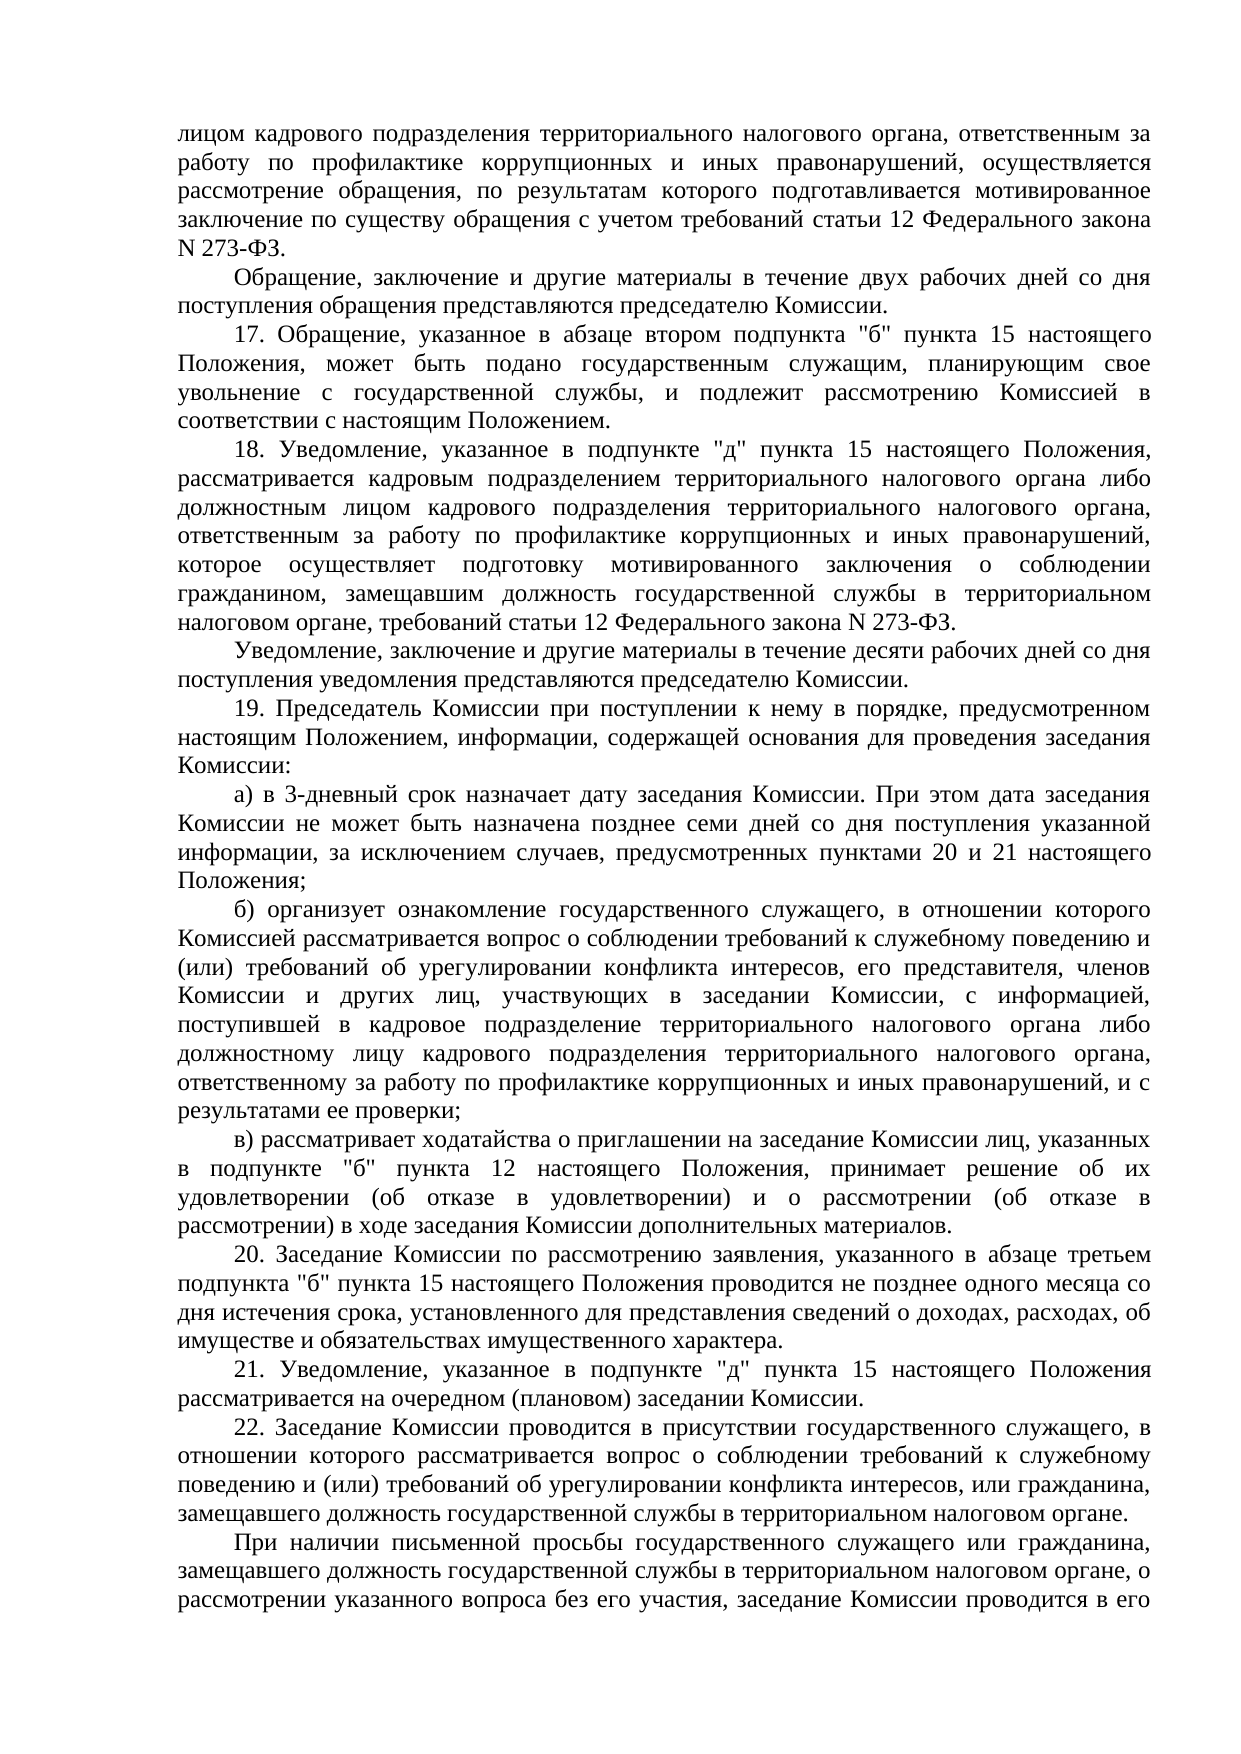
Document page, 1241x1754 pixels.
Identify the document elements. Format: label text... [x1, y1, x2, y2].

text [177, 118, 1152, 262]
text в) рассматривает ходатайства о приглашении на заседание Комиссии лиц, указанных в подпункте "б" пункта 12 настоящего Положения, принимает решение об их удовлетворении (об отказе в удовлетворении) и о рассмотрении (об отказе в рассмотрении) в ходе заседания Комиссии дополнительных материалов. [177, 1124, 1152, 1239]
text 20. Заседание Комиссии по рассмотрению заявления, указанного в абзаце третьем подпункта "б" пункта 15 настоящего Положения проводится не позднее одного месяца со дня истечения срока, установленного для представления сведений о доходах, расходах, об имуществе и обязательствах имущественного характера. [177, 1239, 1152, 1354]
text б) организует ознакомление государственного служащего, в отношении которого Комиссией рассматривается вопрос о соблюдении требований к служебному поведению и (или) требований об урегулировании конфликта интересов, его представителя, членов Комиссии и других лиц, участвующих в заседании Комиссии, с информацией, поступившей в кадровое подразделение территориального налогового органа либо должностному лицу кадрового подразделения территориального налогового органа, ответственному за работу по профилактике коррупционных и иных правонарушений, и с результатами ее проверки; [177, 894, 1152, 1124]
text 17. Обращение, указанное в абзаце втором подпункта "б" пункта 15 настоящего Положения, может быть подано государственным служащим, планирующим свое увольнение с государственной службы, и подлежит рассмотрению Комиссией в соответствии с настоящим Положением. [177, 319, 1152, 434]
text 21. Уведомление, указанное в подпункте "д" пункта 15 настоящего Положения рассматривается на очередном (плановом) заседании Комиссии. [177, 1354, 1152, 1412]
text Обращение, заключение и другие материалы в течение двух рабочих дней со дня поступления обращения представляются председателю Комиссии. [177, 262, 1152, 319]
text 19. Председатель Комиссии при поступлении к нему в порядке, предусмотренном настоящим Положением, информации, содержащей основания для проведения заседания Комиссии: [177, 693, 1152, 779]
text Уведомление, заключение и другие материалы в течение десяти рабочих дней со дня поступления уведомления представляются председателю Комиссии. [177, 636, 1152, 693]
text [177, 1527, 1152, 1613]
text 22. Заседание Комиссии проводится в присутствии государственного служащего, в отношении которого рассматривается вопрос о соблюдении требований к служебному поведению и (или) требований об урегулировании конфликта интересов, или гражданина, замещавшего должность государственной службы в территориальном налоговом органе. [177, 1412, 1152, 1527]
text а) в 3-дневный срок назначает дату заседания Комиссии. При этом дата заседания Комиссии не может быть назначена позднее семи дней со дня поступления указанной информации, за исключением случаев, предусмотренных пунктами 20 и 21 настоящего Положения; [177, 779, 1152, 894]
text 18. Уведомление, указанное в подпункте "д" пункта 15 настоящего Положения, рассматривается кадровым подразделением территориального налогового органа либо должностным лицом кадрового подразделения территориального налогового органа, ответственным за работу по профилактике коррупционных и иных правонарушений, которое осуществляет подготовку мотивированного заключения о соблюдении гражданином, замещавшим должность государственной службы в территориальном налоговом органе, требований статьи 12 Федерального закона N 273-ФЗ. [177, 434, 1152, 636]
